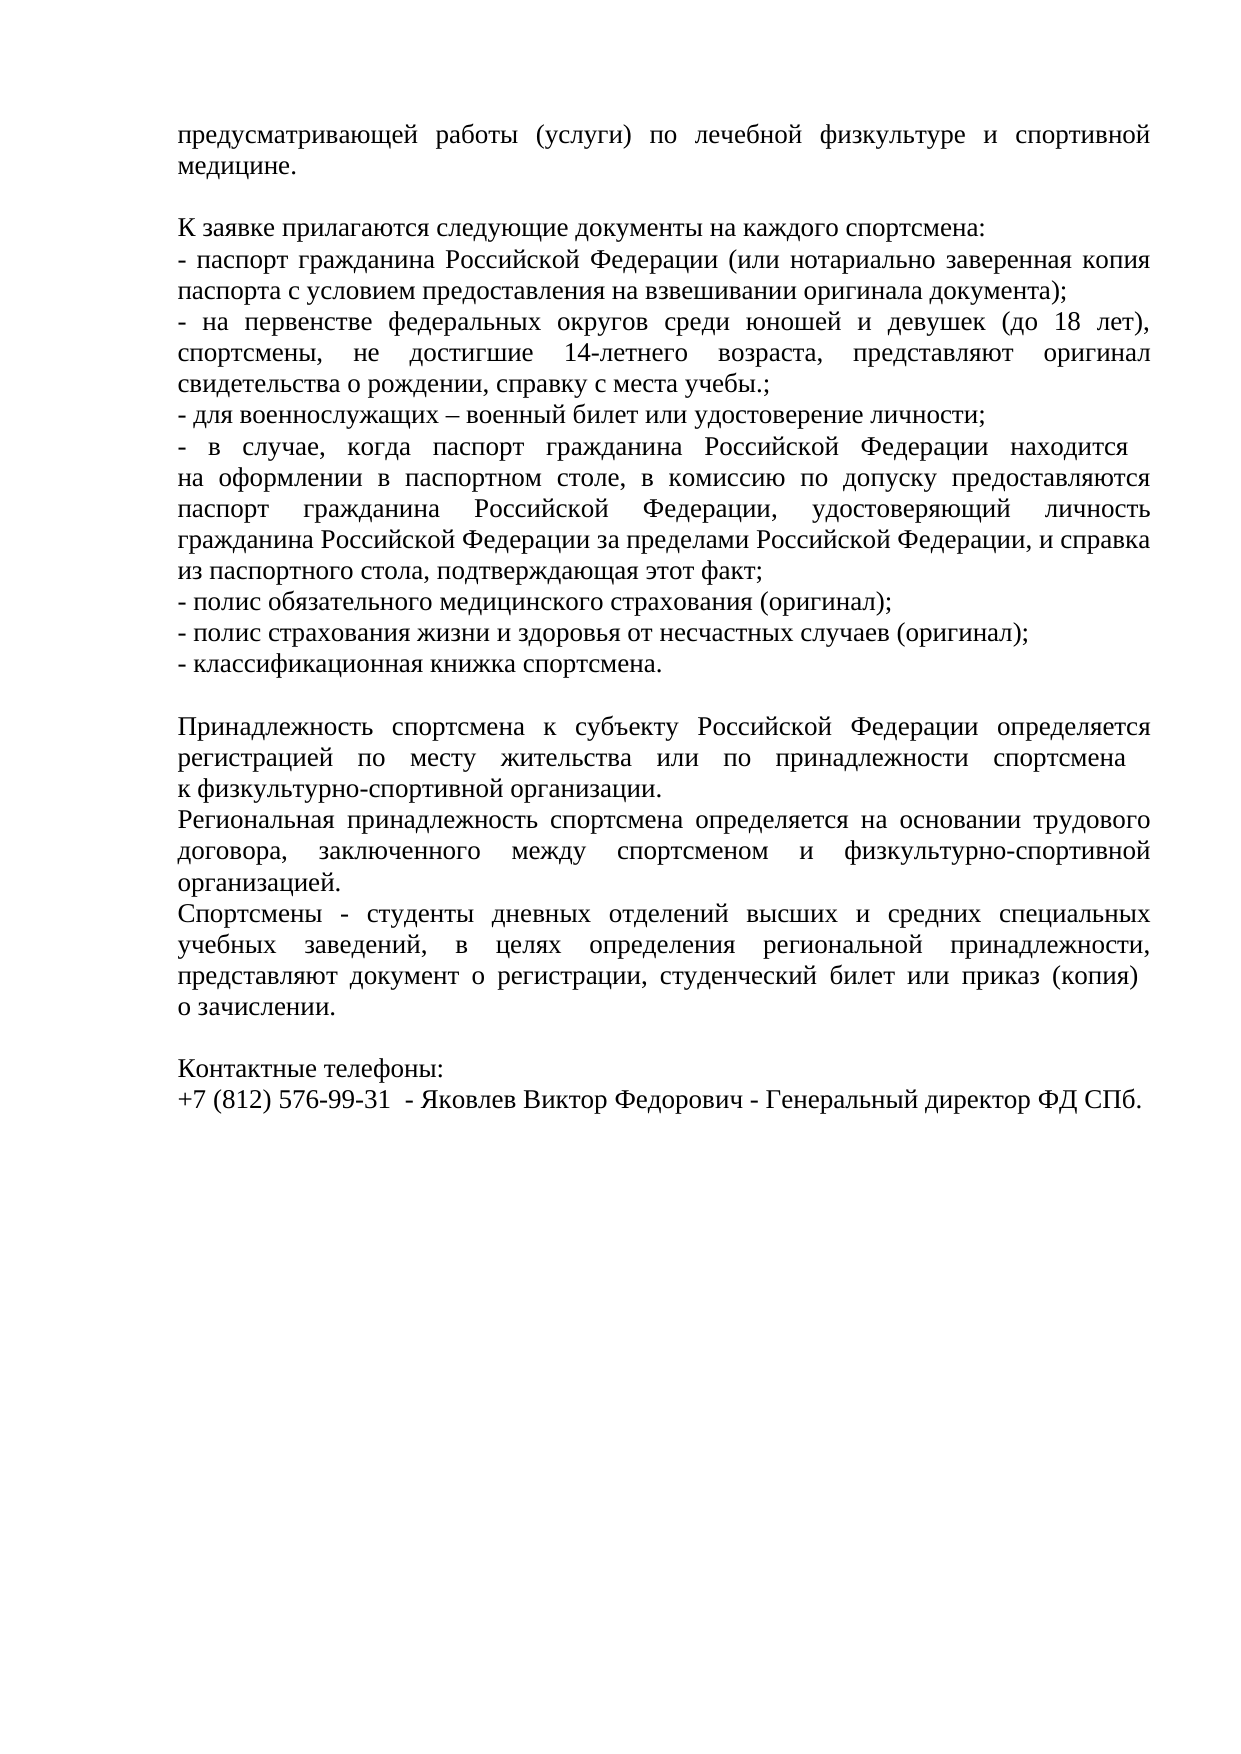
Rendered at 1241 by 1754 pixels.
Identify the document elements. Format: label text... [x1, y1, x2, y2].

text - на первенстве федеральных округов среди юношей и девушек (до 18 лет), спортсмены, не достигшие 14-летнего возраста, представляют оригинал свидетельства о рождении, справку с места учебы.; [177, 305, 1152, 398]
text К заявке прилагаются следующие документы на каждого спортсмена: [177, 212, 1152, 243]
text - паспорт гражданина Российской Федерации (или нотариально заверенная копия паспорта с условием предоставления на взвешивании оригинала документа); [177, 243, 1152, 305]
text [177, 118, 1152, 180]
text - для военнослужащих – военный билет или удостоверение личности; [177, 398, 1152, 429]
text - в случае, когда паспорт гражданина Российской Федерации находится на оформлении в паспортном столе, в комиссию по допуску предоставляются паспорт гражданина Российской Федерации, удостоверяющий личность гражданина Российской Федерации за пределами Российской Федерации, и справка из паспортного стола, подтверждающая этот факт; [177, 429, 1152, 585]
text - классификационная книжка спортсмена. [177, 648, 1152, 679]
text - полис обязательного медицинского страхования (оригинал); [177, 585, 1152, 616]
text Принадлежность спортсмена к субъекту Российской Федерации определяется регистрацией по месту жительства или по принадлежности спортсмена к физкультурно-спортивной организации. [177, 710, 1152, 803]
text +7 (812) 576-99-31 - Яковлев Виктор Федорович - Генеральный директор ФД СПб. [177, 1084, 1152, 1115]
text Контактные телефоны: [177, 1052, 1152, 1084]
text Региональная принадлежность спортсмена определяется на основании трудового договора, заключенного между спортсменом и физкультурно-спортивной организацией. [177, 803, 1152, 897]
text Спортсмены - студенты дневных отделений высших и средних специальных учебных заведений, в целях определения региональной принадлежности, представляют документ о регистрации, студенческий билет или приказ (копия) о зачислении. [177, 897, 1152, 1021]
text - полис страхования жизни и здоровья от несчастных случаев (оригинал); [177, 616, 1152, 648]
